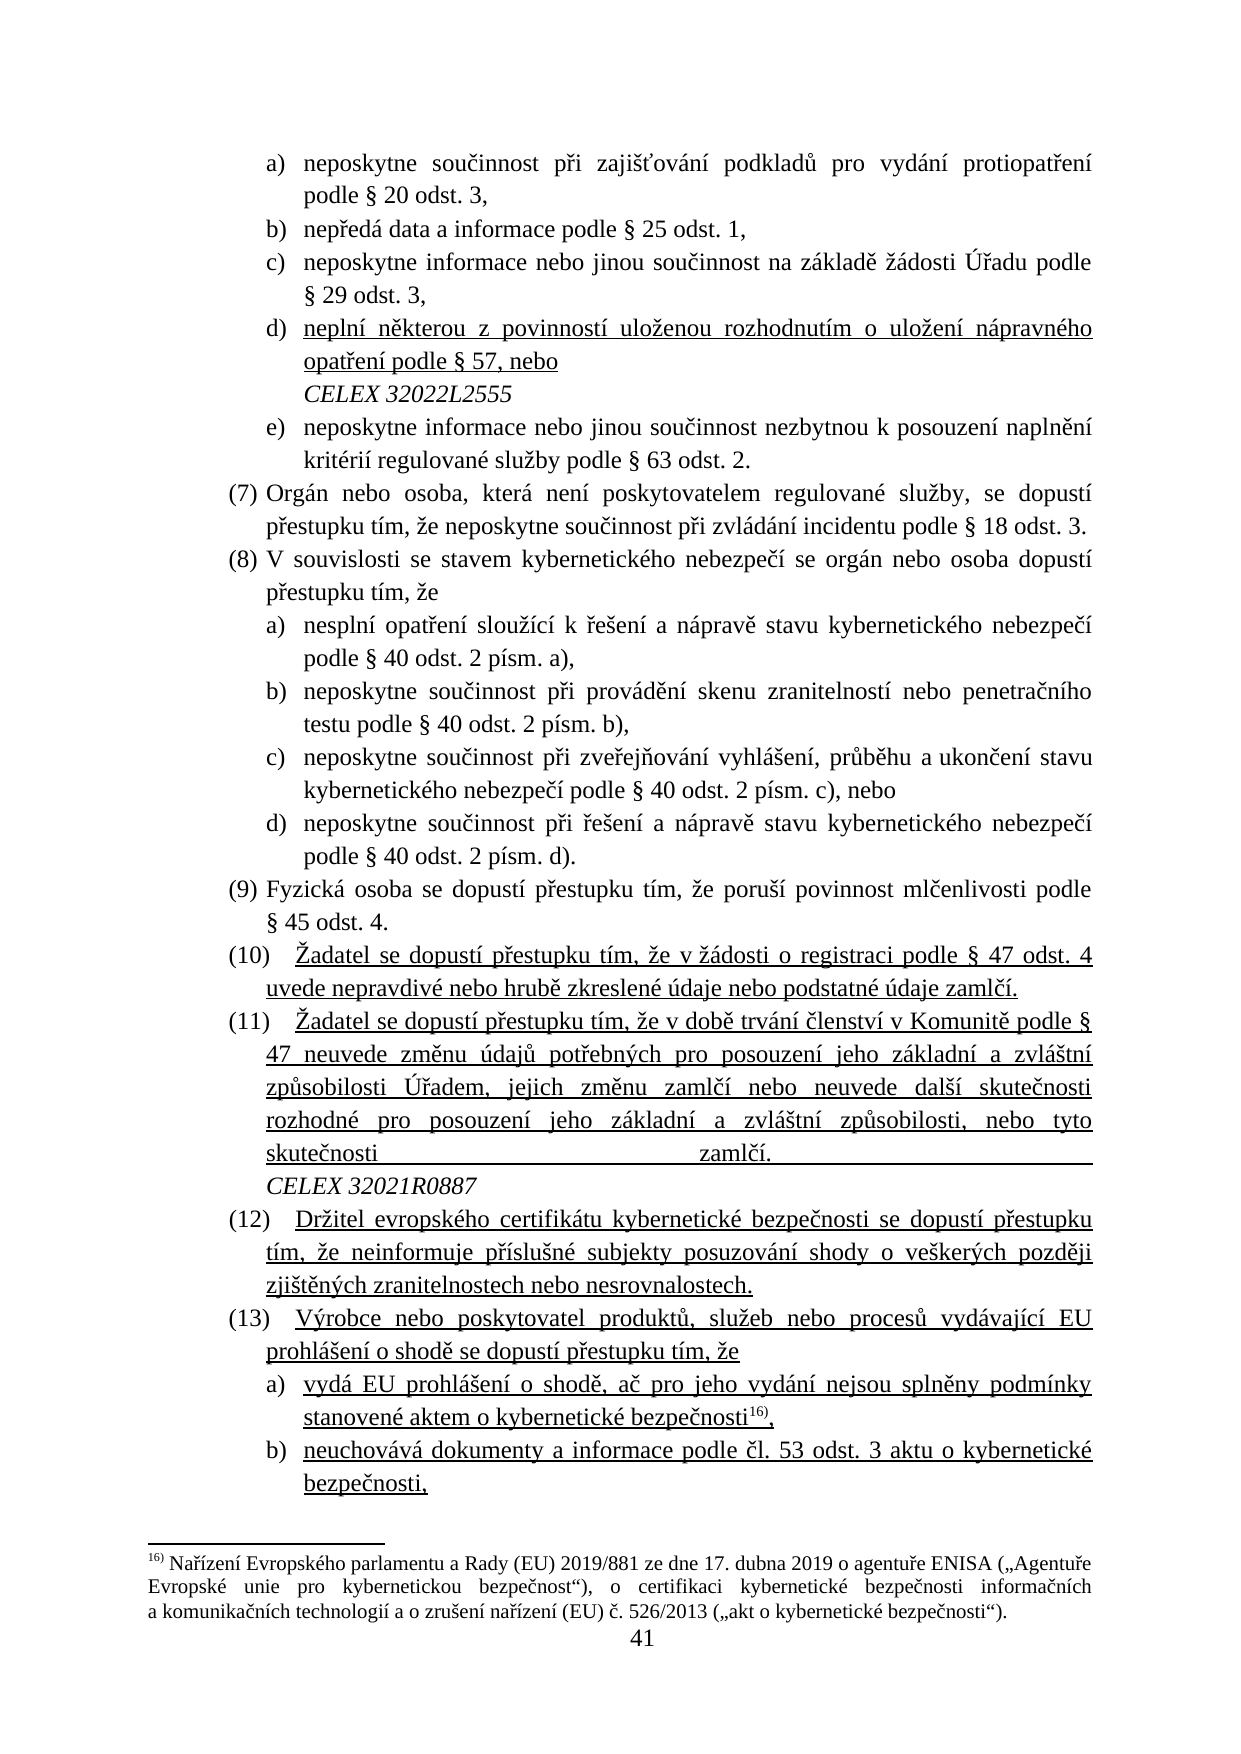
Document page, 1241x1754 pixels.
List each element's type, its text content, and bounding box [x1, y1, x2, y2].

list Žadatel se dopustí přestupku tím, že v době trvání členství v Komunitě podle § 47 neuvede změnu údajů potřebných pro posouzení jeho základní a zvláštní způsobilosti Úřadem, jejich změnu zamlčí nebo neuvede další skutečnosti rozhodné pro posouzení jeho základní a zvláštní způsobilosti, nebo tyto skutečnosti zamlčí. CELEX 32021R0887 [228, 1006, 1093, 1200]
list Výrobce nebo poskytovatel produktů, služeb nebo procesů vydávající EU prohlášení o shodě se dopustí přestupku tím, že [228, 1303, 1093, 1365]
list Držitel evropského certifikátu kybernetické bezpečnosti se dopustí přestupku tím, že neinformuje příslušné subjekty posuzování shody o veškerých později zjištěných zranitelnostech nebo nesrovnalostech. [228, 1204, 1093, 1299]
list Fyzická osoba se dopustí přestupku tím, že poruší povinnost mlčenlivosti podle § 45 odst. 4. [228, 874, 1093, 936]
list neposkytne součinnost při zveřejňování vyhlášení, průběhu a ukončení stavu kybernetického nebezpečí podle § 40 odst. 2 písm. c), nebo [266, 742, 1093, 804]
list neposkytne součinnost při zajišťování podkladů pro vydání protiopatření podle § 20 odst. 3, [266, 148, 1093, 209]
list CELEX 32022L2555 [303, 379, 1093, 407]
list Žadatel se dopustí přestupku tím, že v žádosti o registraci podle § 47 odst. 4 uvede nepravdivé nebo hrubě zkreslené údaje nebo podstatné údaje zamlčí. [228, 940, 1093, 1002]
list neplní některou z povinností uloženou rozhodnutím o uložení nápravného opatření podle § 57, nebo [266, 313, 1093, 374]
list Orgán nebo osoba, která není poskytovatelem regulované služby, se dopustí přestupku tím, že neposkytne součinnost při zvládání incidentu podle § 18 odst. 3. [228, 478, 1093, 539]
list neuchovává dokumenty a informace podle čl. 53 odst. 3 aktu o kybernetické bezpečnosti, [266, 1435, 1093, 1497]
list nepředá data a informace podle § 25 odst. 1, [266, 214, 1093, 242]
list vydá EU prohlášení o shodě, ač pro jeho vydání nejsou splněny podmínky stanovené aktem o kybernetické bezpečnosti), [266, 1369, 1093, 1431]
list neposkytne součinnost při provádění skenu zranitelností nebo penetračního testu podle § 40 odst. 2 písm. b), [266, 676, 1093, 738]
list nesplní opatření sloužící k řešení a nápravě stavu kybernetického nebezpečí podle § 40 odst. 2 písm. a), [266, 610, 1093, 672]
list neposkytne součinnost při řešení a nápravě stavu kybernetického nebezpečí podle § 40 odst. 2 písm. d). [266, 808, 1093, 870]
list neposkytne informace nebo jinou součinnost na základě žádosti Úřadu podle § 29 odst. 3, [266, 247, 1093, 308]
list neposkytne informace nebo jinou součinnost nezbytnou k posouzení naplnění kritérií regulované služby podle § 63 odst. 2. [266, 412, 1093, 473]
list V souvislosti se stavem kybernetického nebezpečí se orgán nebo osoba dopustí přestupku tím, že [228, 544, 1093, 606]
